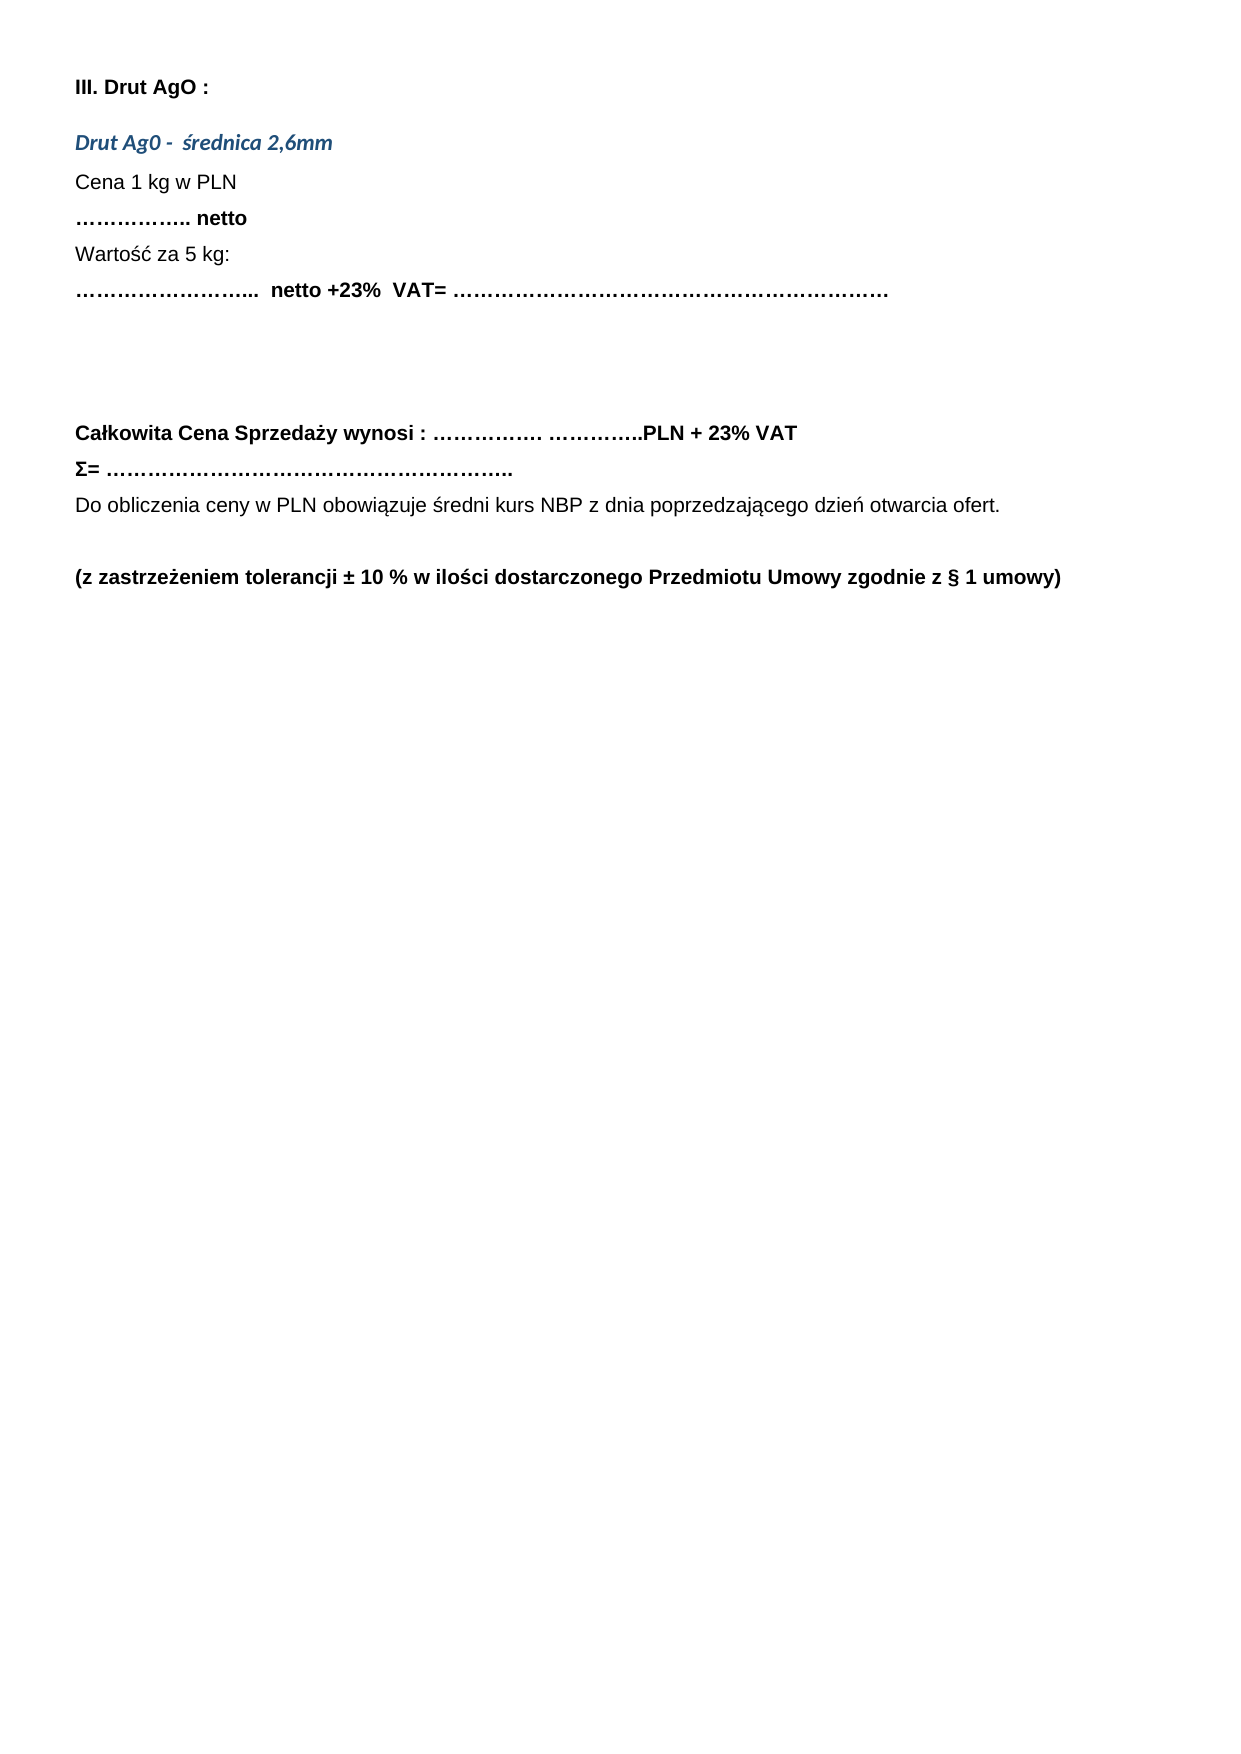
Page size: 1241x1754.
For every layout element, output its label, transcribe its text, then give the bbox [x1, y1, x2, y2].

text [75, 277, 1165, 301]
text Drut Ag0 - średnica 2,6mm [75, 128, 1165, 156]
text Σ= ………………………………………………….. [75, 457, 1165, 481]
text III. Drut AgO : [75, 75, 1165, 99]
text (z zastrzeżeniem tolerancji ± 10 % w ilości dostarczonego Przedmiotu Umowy zgodnie z § 1 umowy) [75, 565, 1165, 589]
text Do obliczenia ceny w PLN obowiązuje średni kurs NBP z dnia poprzedzającego dzień otwarcia ofert. [75, 493, 1165, 517]
text Całkowita Cena Sprzedaży wynosi : ……………. …………..PLN + 23% VAT [75, 421, 1165, 445]
text Cena 1 kg w PLN [75, 169, 1165, 193]
text Wartość za 5 kg: [75, 241, 1165, 265]
text …………….. netto [75, 206, 1165, 229]
